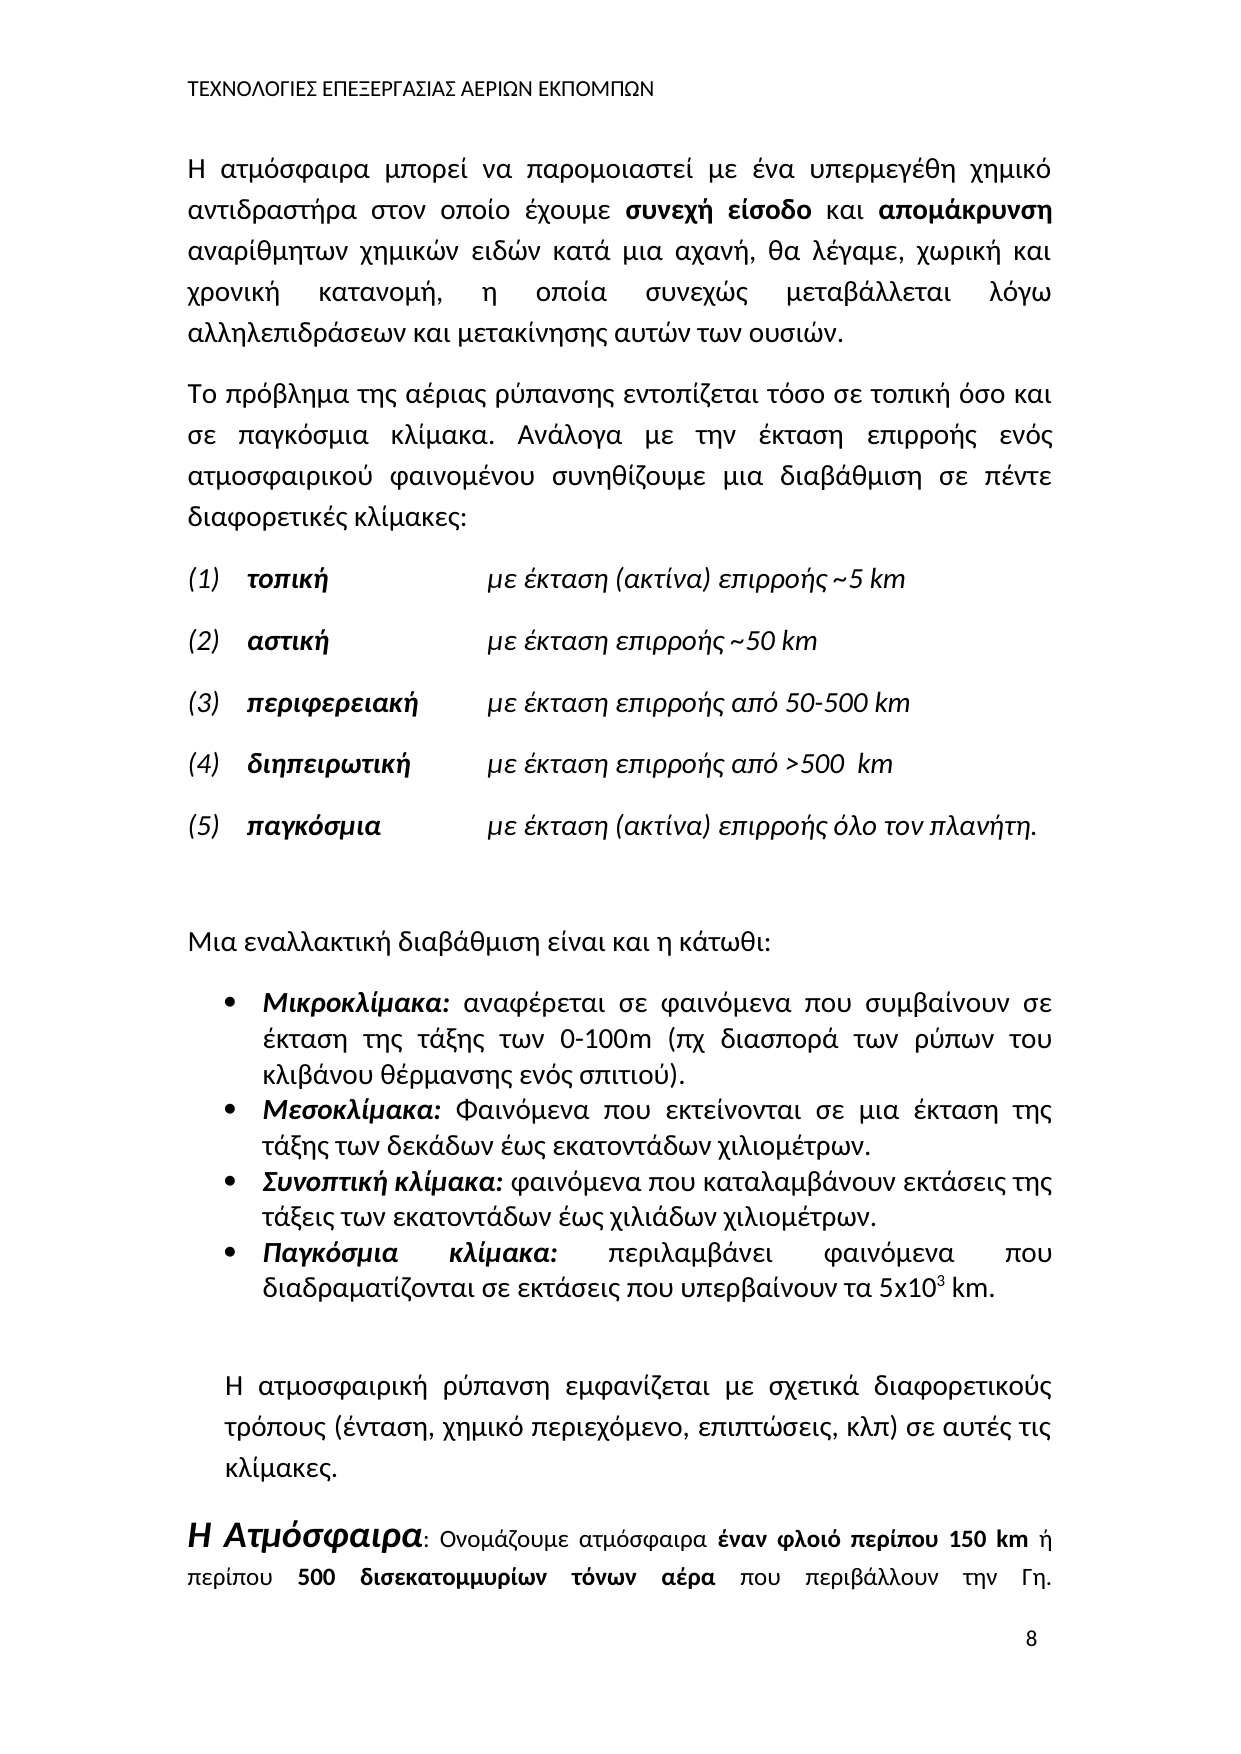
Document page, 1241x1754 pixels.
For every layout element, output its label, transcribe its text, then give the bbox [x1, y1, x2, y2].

text Μια εναλλακτική διαβάθμιση είναι και η κάτωθι: [187, 923, 1053, 958]
list Μεσοκλίμακα: Φαινόμενα που εκτείνονται σε μια έκταση της τάξης των δεκάδων έως εκατοντάδων χιλιομέτρων. [225, 1091, 1053, 1163]
text (4) διηπειρωτική με έκταση επιρροής από >500 km [187, 745, 1053, 781]
text (3) περιφερειακή με έκταση επιρροής από 50-500 km [187, 684, 1053, 719]
text Το πρόβλημα της αέριας ρύπανσης εντοπίζεται τόσο σε τοπική όσο και σε παγκόσμια κλίμακα. Ανάλογα με την έκταση επιρροής ενός ατμοσφαιρικού φαινομένου συνηθίζουμε μια διαβάθμιση σε πέντε διαφορετικές κλίμακες: [187, 376, 1053, 534]
list Παγκόσμια κλίμακα: περιλαμβάνει φαινόμενα που διαδραματίζονται σε εκτάσεις που υπερβαίνουν τα 5x103 km. [225, 1234, 1053, 1305]
text Η ατμοσφαιρική ρύπανση εμφανίζεται με σχετικά διαφορετικούς τρόπους (ένταση, χημικό περιεχόμενο, επιπτώσεις, κλπ) σε αυτές τις κλίμακες. [225, 1367, 1053, 1484]
text Η ατμόσφαιρα μπορεί να παρομοιαστεί με ένα υπερμεγέθη χημικό αντιδραστήρα στον οποίο έχουμε συνεχή είσοδο και απομάκρυνση αναρίθμητων χημικών ειδών κατά μια αχανή, θα λέγαμε, χωρική και χρονική κατανομή, η οποία συνεχώς μεταβάλλεται λόγω αλληλεπιδράσεων και μετακίνησης αυτών των ουσιών. [187, 150, 1053, 349]
text (2) αστική με έκταση επιρροής ~50 km [187, 622, 1053, 657]
list Συνοπτική κλίμακα: φαινόμενα που καταλαμβάνουν εκτάσεις της τάξεις των εκατοντάδων έως χιλιάδων χιλιομέτρων. [225, 1163, 1053, 1234]
list Μικροκλίμακα: αναφέρεται σε φαινόμενα που συμβαίνουν σε έκταση της τάξης των 0-100m (πχ διασπορά των ρύπων του κλιβάνου θέρμανσης ενός σπιτιού). [225, 984, 1053, 1091]
text (1) τοπική με έκταση (ακτίνα) επιρροής ~5 km [187, 560, 1053, 596]
text (5) παγκόσμια με έκταση (ακτίνα) επιρροής όλο τον πλανήτη. [187, 807, 1053, 843]
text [187, 1511, 1053, 1591]
